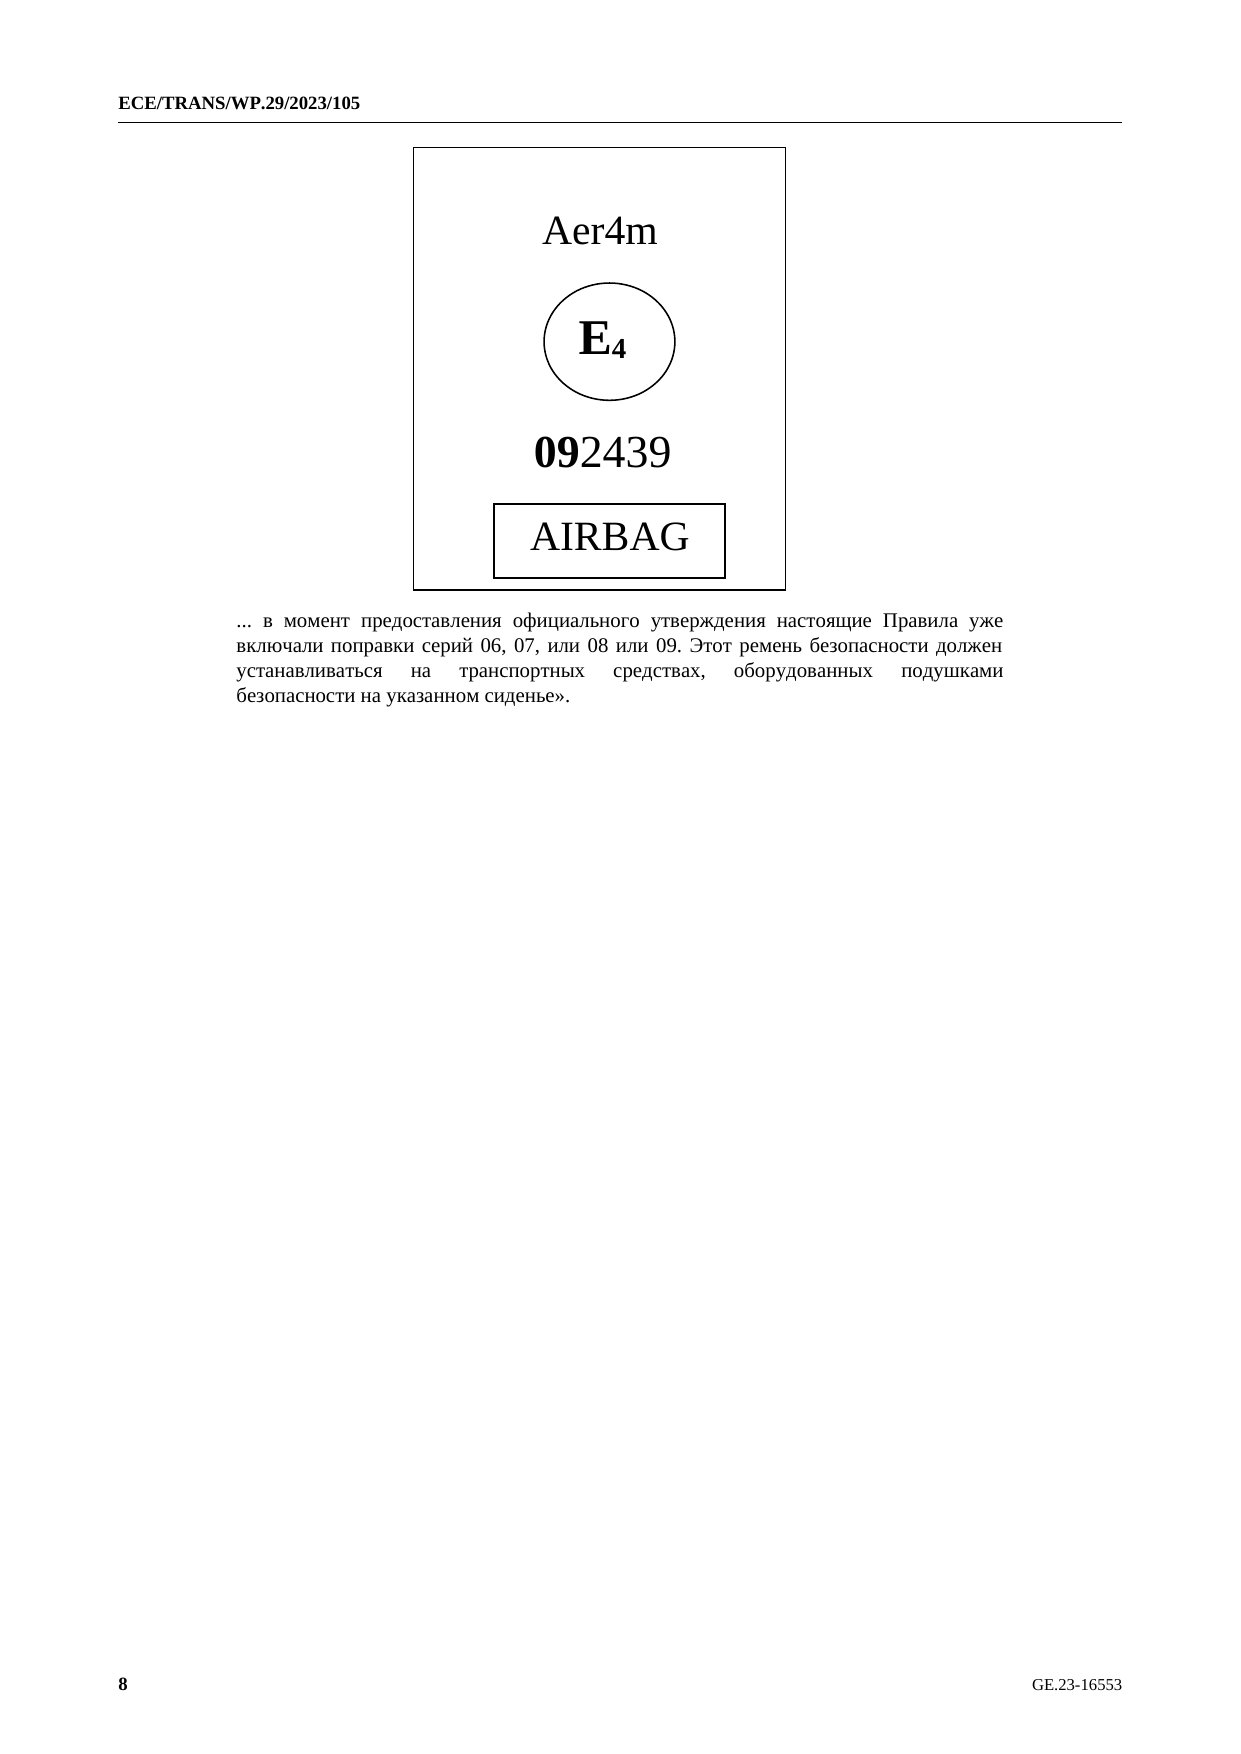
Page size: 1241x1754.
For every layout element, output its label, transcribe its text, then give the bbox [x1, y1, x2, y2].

text ... в момент предоставления официального утверждения настоящие Правила уже включали поправки серий 06, 07, или 08 или 09. Этот ремень безопасности должен устанавливаться на транспортных средствах, оборудованных подушками безопасности на указанном сиденье». [236, 607, 1004, 707]
